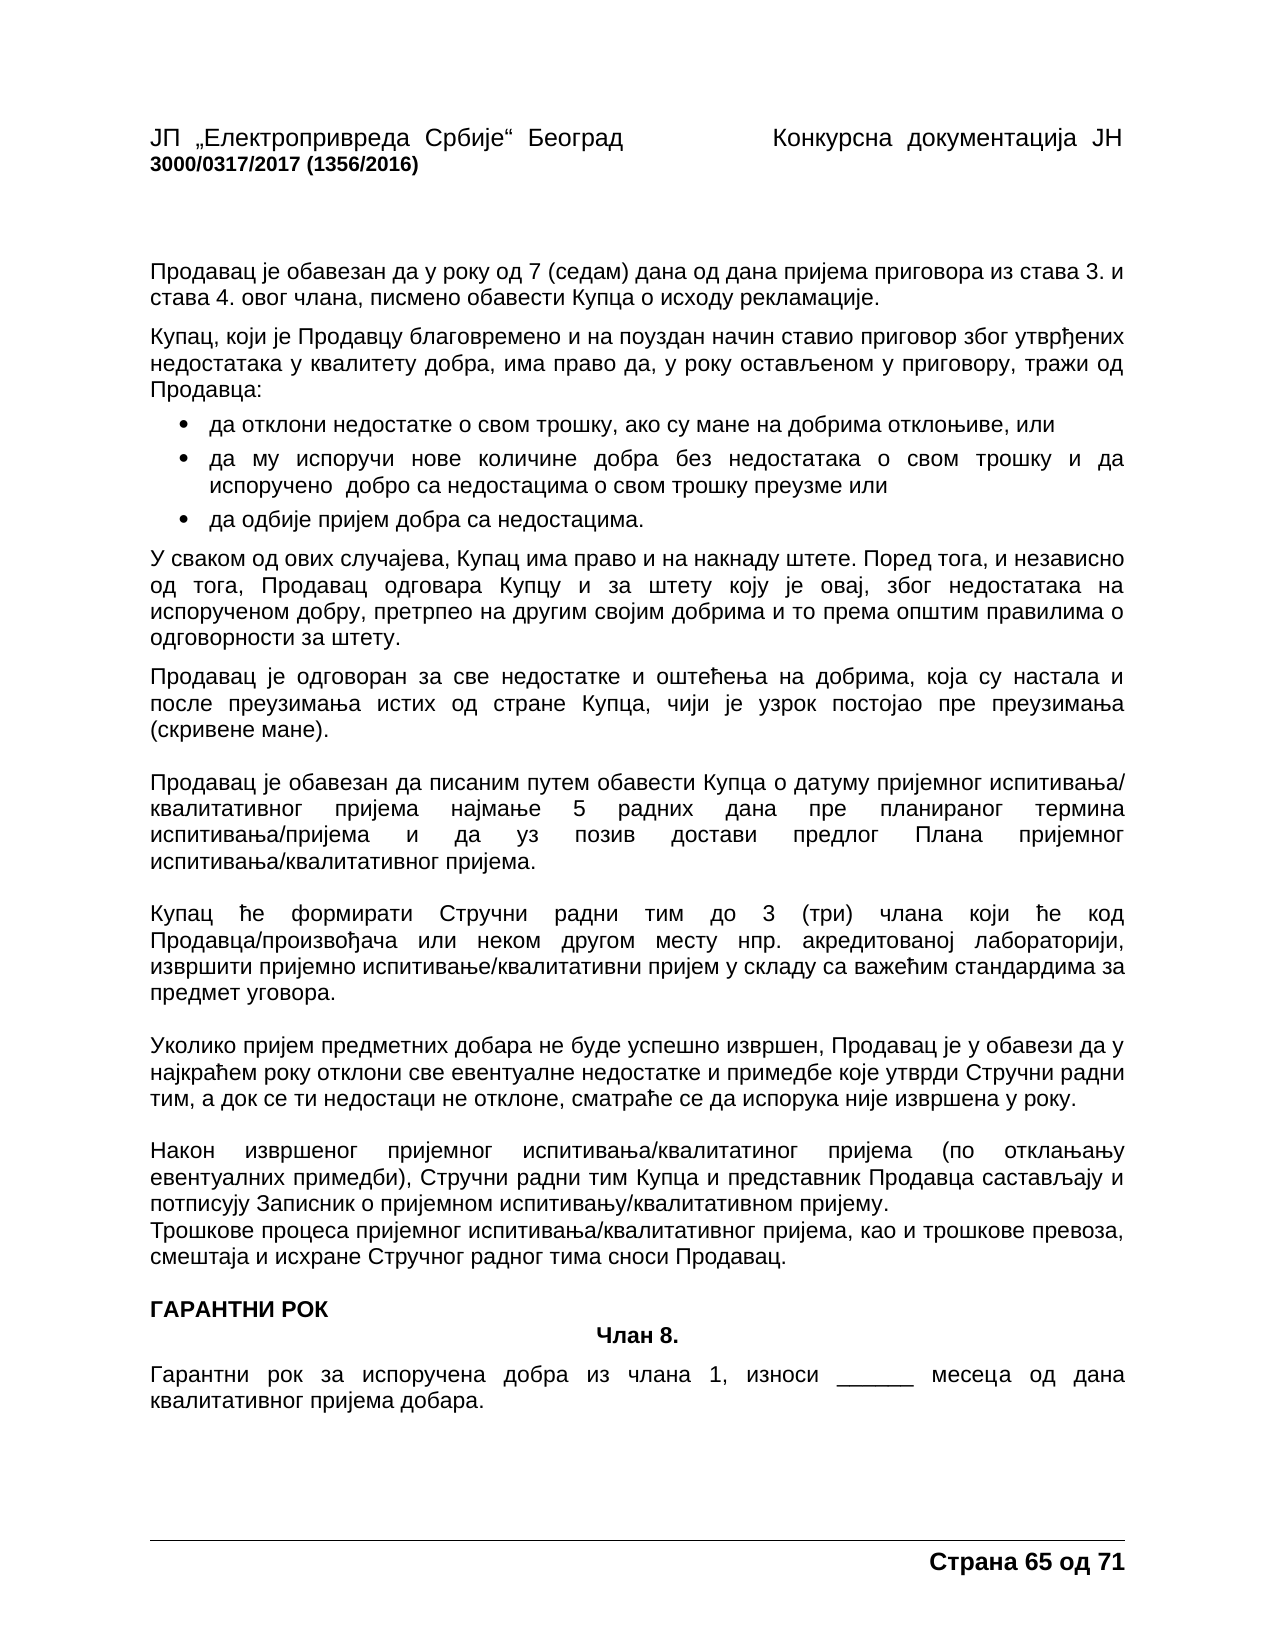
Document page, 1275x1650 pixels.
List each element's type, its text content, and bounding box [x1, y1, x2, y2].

text Уколико пријем предметних добара не буде успешно извршен, Продавац је у обавези да у најкраћем року отклони све евентуалне недостатке и примедбе које утврди Стручни радни тим, а док се ти недостаци не отклоне, сматраће се да испорука није извршена у року. [150, 1032, 1125, 1111]
text Након извршеног пријемног испитивања/квалитатиног пријема (по отклањању евентуалних примедби), Стручни радни тим Купца и представник Продавца састављају и потписују Записник о пријемном испитивању/квалитативном пријему. [150, 1137, 1125, 1217]
text Гарантни рок за испоручена добра из члана 1, износи ______ месеца од дана квалитативног пријема добара. [150, 1361, 1125, 1413]
text Купац ће формирати Стручни радни тим до 3 (три) члана који ће код Продавца/произвођача или неком другом месту нпр. акредитованој лабораторији, извршити пријемно испитивање/квалитативни пријем у складу са важећим стандардима за предмет уговора. [150, 900, 1125, 1006]
text да му испоручи нове количине добра без недостатака о свом трошку и да испоручено добро са недостацима о свом трошку преузме или [179, 445, 1125, 498]
text У сваком од ових случајева, Купац има право и на накнаду штете. Поред тога, и независно од тога, Продавац одговара Купцу и за штету коју је овај, због недостатака на испорученом добру, претрпео на другим својим добрима и то према општим правилима о одговорности за штету. [150, 545, 1125, 651]
text Продавац је обавезан да писаним путем обавести Купца o датуму пријемног испитивања/ квалитативног пријема најмање 5 радних дана пре планираног термина испитивања/пријема и да уз позив достави предлог Плана пријемног испитивања/квалитативног пријема. [150, 768, 1125, 874]
text ГАРАНТНИ РОК [150, 1296, 1125, 1322]
text Продавац је одговоран за све недостатке и оштећења на добрима, која су настала и после преузимања истих од стране Купца, чији је узрок постојао пре преузимања (скривене мане). [150, 663, 1125, 742]
text да одбије пријем добра са недостацима. [179, 506, 1125, 533]
text Купац, који је Продавцу благовремено и на поуздан начин ставио приговор због утврђених недостатака у квалитету добра, има право да, у року остављеном у приговору, тражи од Продавца: [150, 323, 1125, 402]
text Члан 8. [150, 1322, 1125, 1348]
text Трошкове процеса пријемног испитивања/квалитативног пријема, као и трошкове превоза, смештаја и исхране Стручног радног тима сноси Продавац. [150, 1217, 1125, 1269]
text Продавац је обавезан да у року од 7 (седам) дана од дана пријема приговора из става 3. и става 4. овог члана, писмено обавести Купца о исходу рекламације. [150, 258, 1125, 311]
text да отклони недостатке о свом трошку, ако су мане на добрима отклоњиве, или [179, 411, 1125, 437]
